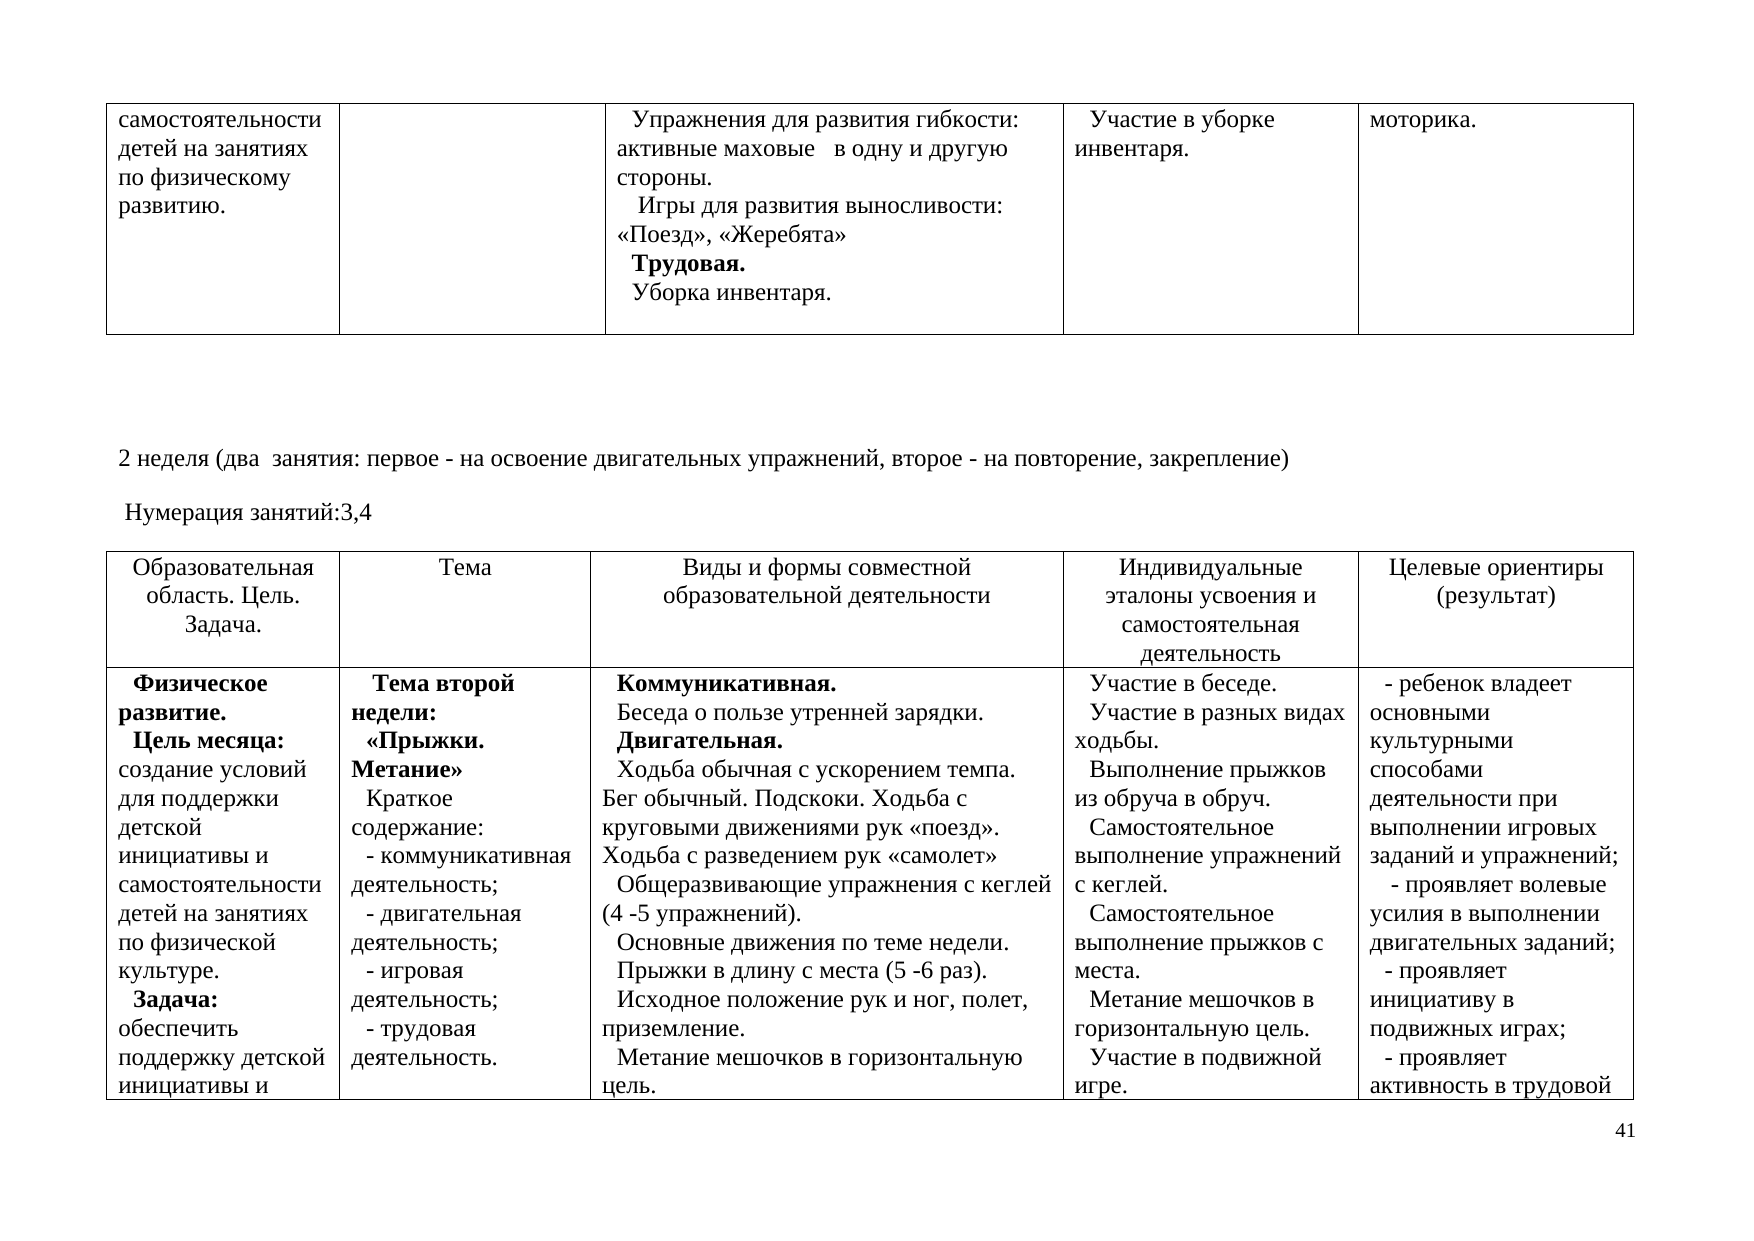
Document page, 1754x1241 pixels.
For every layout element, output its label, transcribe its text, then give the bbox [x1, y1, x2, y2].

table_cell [107, 668, 339, 1099]
text 2 неделя (два занятия: первое - на освоение двигательных упражнений, второе - на повторение, закрепление) [118, 443, 1636, 472]
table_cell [1064, 104, 1358, 334]
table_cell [1359, 104, 1633, 334]
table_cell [1064, 668, 1358, 1099]
text Нумерация занятий:3,4 [118, 497, 1636, 526]
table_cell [340, 104, 605, 334]
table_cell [1359, 668, 1633, 1099]
table_header Виды и формы совместной образовательной деятельности [591, 552, 1063, 667]
table_header Тема [340, 552, 590, 667]
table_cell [107, 104, 339, 334]
table_header Индивидуальные эталоны усвоения и самостоятельная деятельность [1064, 552, 1358, 667]
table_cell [340, 668, 590, 1099]
table_header Образовательная область. Цель. Задача. [107, 552, 339, 667]
table_header Целевые ориентиры (результат) [1359, 552, 1633, 667]
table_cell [591, 668, 1063, 1099]
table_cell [606, 104, 1063, 334]
